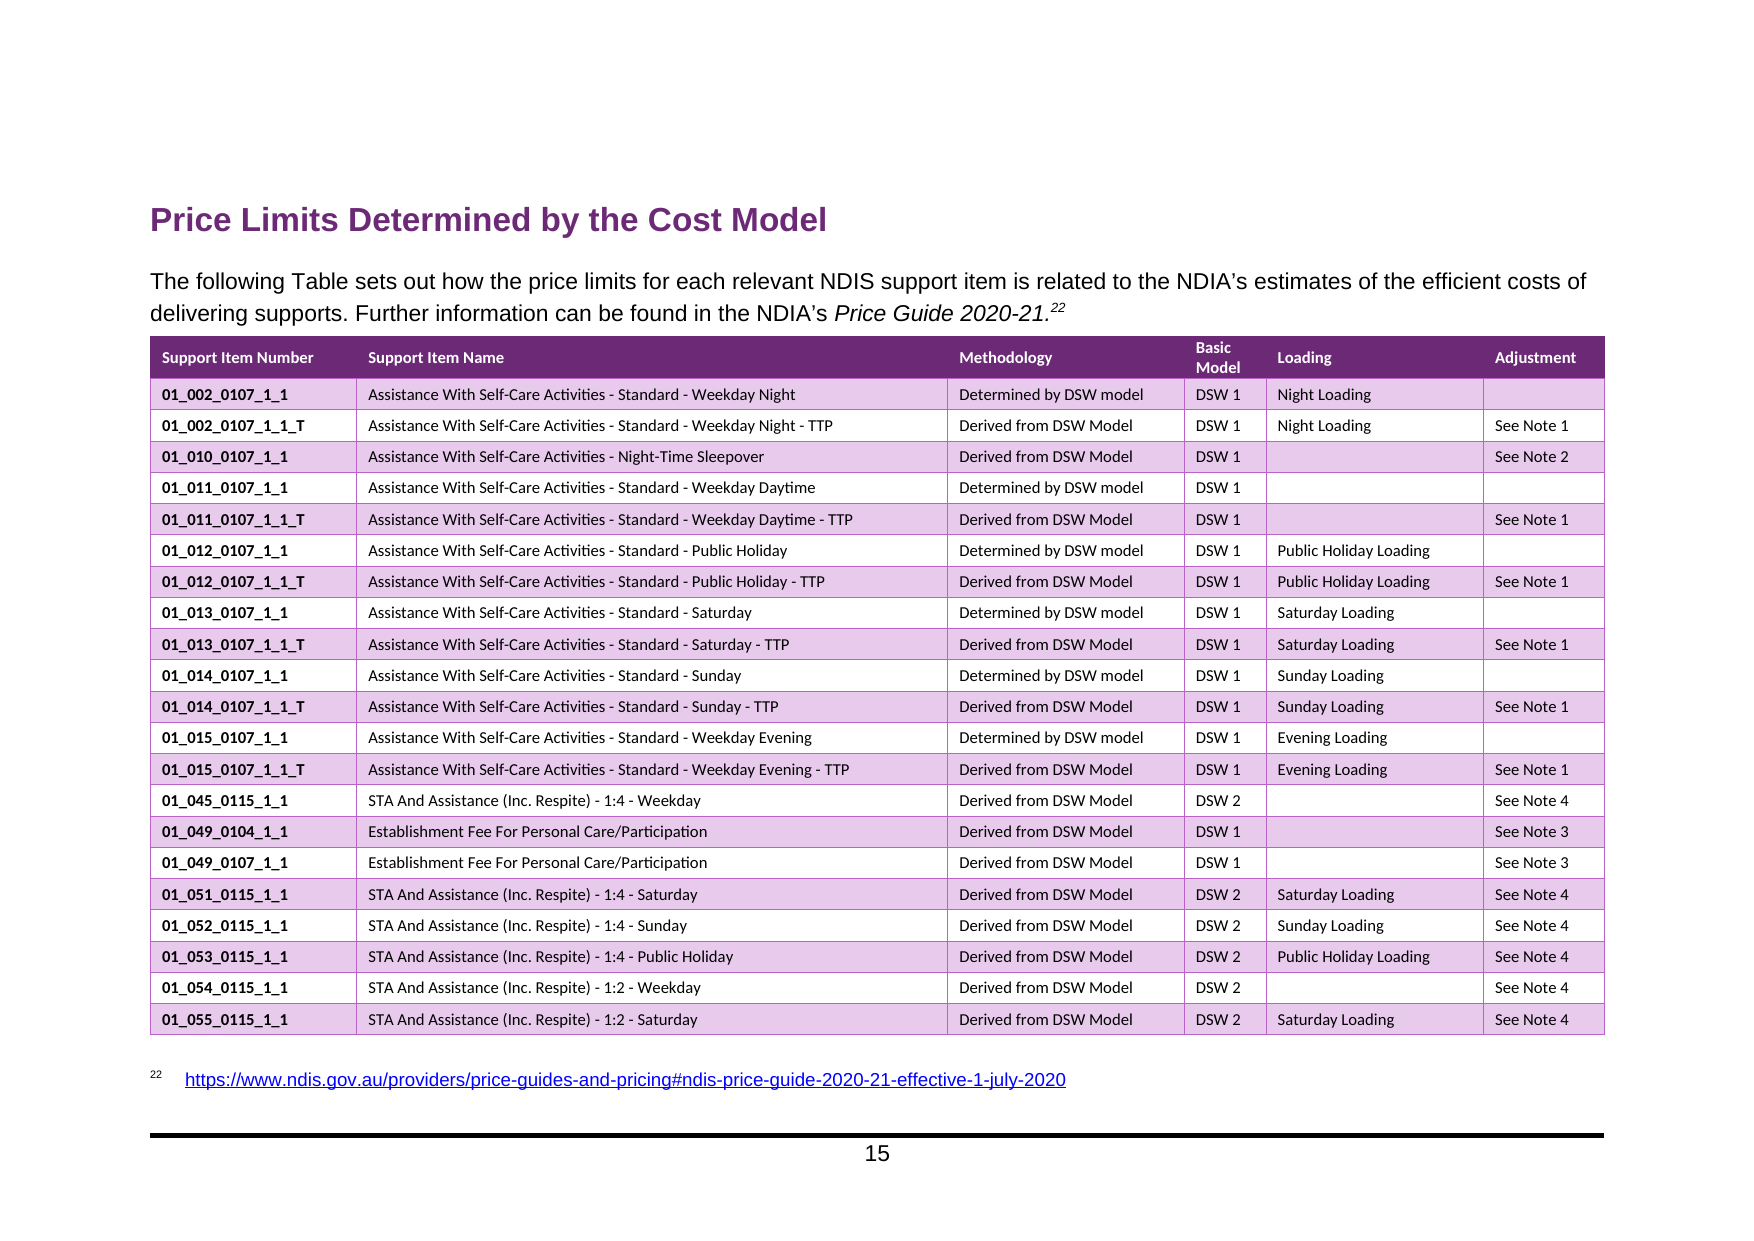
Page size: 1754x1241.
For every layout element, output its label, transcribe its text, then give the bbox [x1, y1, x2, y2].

table_cell See Note 3 [1484, 817, 1604, 847]
table_cell DSW 1 [1185, 410, 1266, 441]
table_cell Assistance With Self-Care Activities - Standard - Weekday Night [357, 379, 947, 409]
table_cell See Note 4 [1484, 942, 1604, 972]
table_cell DSW 2 [1185, 942, 1266, 972]
table_cell STA And Assistance (Inc. Respite) - 1:4 - Weekday [357, 785, 947, 816]
table_cell [1267, 442, 1483, 472]
table_cell Saturday Loading [1267, 629, 1483, 659]
table_cell Assistance With Self-Care Activities - Standard - Weekday Night - TTP [357, 410, 947, 441]
table_cell Sunday Loading [1267, 660, 1483, 691]
table_cell [1267, 473, 1483, 503]
table_cell 01_054_0115_1_1 [151, 973, 356, 1003]
table_cell Assistance With Self-Care Activities - Night-Time Sleepover [357, 442, 947, 472]
table_cell Derived from DSW Model [948, 785, 1184, 816]
table_header Basic Model [1185, 338, 1266, 378]
table_cell Derived from DSW Model [948, 410, 1184, 441]
table_cell See Note 3 [1484, 848, 1604, 878]
table_cell DSW 1 [1185, 504, 1266, 534]
table_cell DSW 1 [1185, 442, 1266, 472]
table_cell [1484, 660, 1604, 691]
table_cell Derived from DSW Model [948, 504, 1184, 534]
table_cell Evening Loading [1267, 754, 1483, 784]
table_cell Determined by DSW model [948, 723, 1184, 753]
table_cell Determined by DSW model [948, 535, 1184, 566]
table_cell [1267, 785, 1483, 816]
table_cell 01_055_0115_1_1 [151, 1004, 356, 1034]
table_cell Derived from DSW Model [948, 817, 1184, 847]
table_cell Derived from DSW Model [948, 567, 1184, 597]
table_cell See Note 4 [1484, 1004, 1604, 1034]
table_cell See Note 1 [1484, 410, 1604, 441]
table_cell Derived from DSW Model [948, 910, 1184, 941]
table_cell 01_014_0107_1_1 [151, 660, 356, 691]
table_cell 01_049_0107_1_1 [151, 848, 356, 878]
table_cell 01_011_0107_1_1 [151, 473, 356, 503]
table_cell 01_010_0107_1_1 [151, 442, 356, 472]
table_cell Assistance With Self-Care Activities - Standard - Public Holiday - TTP [357, 567, 947, 597]
table_header Adjustment [1484, 338, 1604, 378]
table_cell See Note 1 [1484, 692, 1604, 722]
table_cell Determined by DSW model [948, 598, 1184, 628]
table_cell 01_049_0104_1_1 [151, 817, 356, 847]
table_cell Derived from DSW Model [948, 973, 1184, 1003]
table_cell Derived from DSW Model [948, 629, 1184, 659]
text The following Table sets out how the price limits for each relevant NDIS support item is related to the NDIA’s estimates of the efficient costs of delivering supports. Further information can be found in the NDIA’s Price Guide 2020-21. [150, 263, 1604, 326]
table_cell Establishment Fee For Personal Care/Participation [357, 848, 947, 878]
table_cell Assistance With Self-Care Activities - Standard - Saturday - TTP [357, 629, 947, 659]
table_cell DSW 1 [1185, 817, 1266, 847]
table_cell 01_002_0107_1_1 [151, 379, 356, 409]
table_cell Saturday Loading [1267, 879, 1483, 909]
table_cell See Note 1 [1484, 504, 1604, 534]
table_cell 01_011_0107_1_1_T [151, 504, 356, 534]
table_cell Assistance With Self-Care Activities - Standard - Sunday - TTP [357, 692, 947, 722]
table_cell 01_045_0115_1_1 [151, 785, 356, 816]
table_cell STA And Assistance (Inc. Respite) - 1:4 - Public Holiday [357, 942, 947, 972]
table_cell DSW 1 [1185, 660, 1266, 691]
table_cell Assistance With Self-Care Activities - Standard - Weekday Daytime - TTP [357, 504, 947, 534]
table_cell DSW 2 [1185, 973, 1266, 1003]
table_cell Determined by DSW model [948, 660, 1184, 691]
table_cell Public Holiday Loading [1267, 567, 1483, 597]
table_cell DSW 1 [1185, 379, 1266, 409]
table_header Support Item Number [151, 338, 356, 378]
table_cell Saturday Loading [1267, 598, 1483, 628]
table_cell See Note 2 [1484, 442, 1604, 472]
table_cell See Note 1 [1484, 629, 1604, 659]
table_cell DSW 1 [1185, 848, 1266, 878]
table_cell Derived from DSW Model [948, 1004, 1184, 1034]
table_cell Derived from DSW Model [948, 442, 1184, 472]
table_cell [1267, 504, 1483, 534]
table_cell [1484, 473, 1604, 503]
table_cell Derived from DSW Model [948, 754, 1184, 784]
table_cell STA And Assistance (Inc. Respite) - 1:2 - Saturday [357, 1004, 947, 1034]
table_cell See Note 4 [1484, 879, 1604, 909]
table_cell Sunday Loading [1267, 910, 1483, 941]
table_cell Determined by DSW model [948, 473, 1184, 503]
table_cell Sunday Loading [1267, 692, 1483, 722]
table_cell Saturday Loading [1267, 1004, 1483, 1034]
table_cell DSW 1 [1185, 473, 1266, 503]
table_cell Assistance With Self-Care Activities - Standard - Weekday Evening [357, 723, 947, 753]
table_cell 01_052_0115_1_1 [151, 910, 356, 941]
table_cell [1267, 973, 1483, 1003]
table_cell Derived from DSW Model [948, 848, 1184, 878]
table_cell Establishment Fee For Personal Care/Participation [357, 817, 947, 847]
table_cell 01_051_0115_1_1 [151, 879, 356, 909]
table_cell DSW 1 [1185, 598, 1266, 628]
table_cell [1267, 848, 1483, 878]
table_cell DSW 2 [1185, 785, 1266, 816]
table_header Methodology [948, 338, 1184, 378]
table_cell DSW 2 [1185, 879, 1266, 909]
table_cell DSW 1 [1185, 692, 1266, 722]
table_cell See Note 1 [1484, 567, 1604, 597]
table_cell 01_015_0107_1_1 [151, 723, 356, 753]
table_cell [1484, 723, 1604, 753]
table_cell DSW 1 [1185, 629, 1266, 659]
table_header Loading [1267, 338, 1483, 378]
table_cell STA And Assistance (Inc. Respite) - 1:4 - Sunday [357, 910, 947, 941]
table_cell Assistance With Self-Care Activities - Standard - Weekday Daytime [357, 473, 947, 503]
table_cell DSW 1 [1185, 535, 1266, 566]
table_cell DSW 1 [1185, 567, 1266, 597]
subtitle Price Limits Determined by the Cost Model [150, 200, 1604, 238]
table_cell See Note 1 [1484, 754, 1604, 784]
table_cell [1267, 817, 1483, 847]
table_cell Assistance With Self-Care Activities - Standard - Saturday [357, 598, 947, 628]
table_cell STA And Assistance (Inc. Respite) - 1:2 - Weekday [357, 973, 947, 1003]
table_cell Derived from DSW Model [948, 692, 1184, 722]
table_cell DSW 1 [1185, 754, 1266, 784]
table_cell 01_012_0107_1_1_T [151, 567, 356, 597]
table_cell Derived from DSW Model [948, 942, 1184, 972]
table_cell Assistance With Self-Care Activities - Standard - Weekday Evening - TTP [357, 754, 947, 784]
table_cell 01_013_0107_1_1 [151, 598, 356, 628]
table_cell See Note 4 [1484, 785, 1604, 816]
table_cell 01_012_0107_1_1 [151, 535, 356, 566]
table_cell DSW 2 [1185, 910, 1266, 941]
table_cell Night Loading [1267, 410, 1483, 441]
table_cell Assistance With Self-Care Activities - Standard - Public Holiday [357, 535, 947, 566]
table_cell 01_002_0107_1_1_T [151, 410, 356, 441]
table_cell [1484, 535, 1604, 566]
table_cell See Note 4 [1484, 973, 1604, 1003]
table_cell DSW 1 [1185, 723, 1266, 753]
table_cell 01_014_0107_1_1_T [151, 692, 356, 722]
table_cell DSW 2 [1185, 1004, 1266, 1034]
table_header Support Item Name [357, 338, 947, 378]
table_cell STA And Assistance (Inc. Respite) - 1:4 - Saturday [357, 879, 947, 909]
table_cell 01_015_0107_1_1_T [151, 754, 356, 784]
table_cell [1484, 598, 1604, 628]
table_cell Determined by DSW model [948, 379, 1184, 409]
table_cell See Note 4 [1484, 910, 1604, 941]
table_cell Assistance With Self-Care Activities - Standard - Sunday [357, 660, 947, 691]
table_cell Evening Loading [1267, 723, 1483, 753]
table_cell [1484, 379, 1604, 409]
table_cell Public Holiday Loading [1267, 942, 1483, 972]
table_cell 01_013_0107_1_1_T [151, 629, 356, 659]
table_cell Night Loading [1267, 379, 1483, 409]
table_cell 01_053_0115_1_1 [151, 942, 356, 972]
table_cell Derived from DSW Model [948, 879, 1184, 909]
table_cell Public Holiday Loading [1267, 535, 1483, 566]
